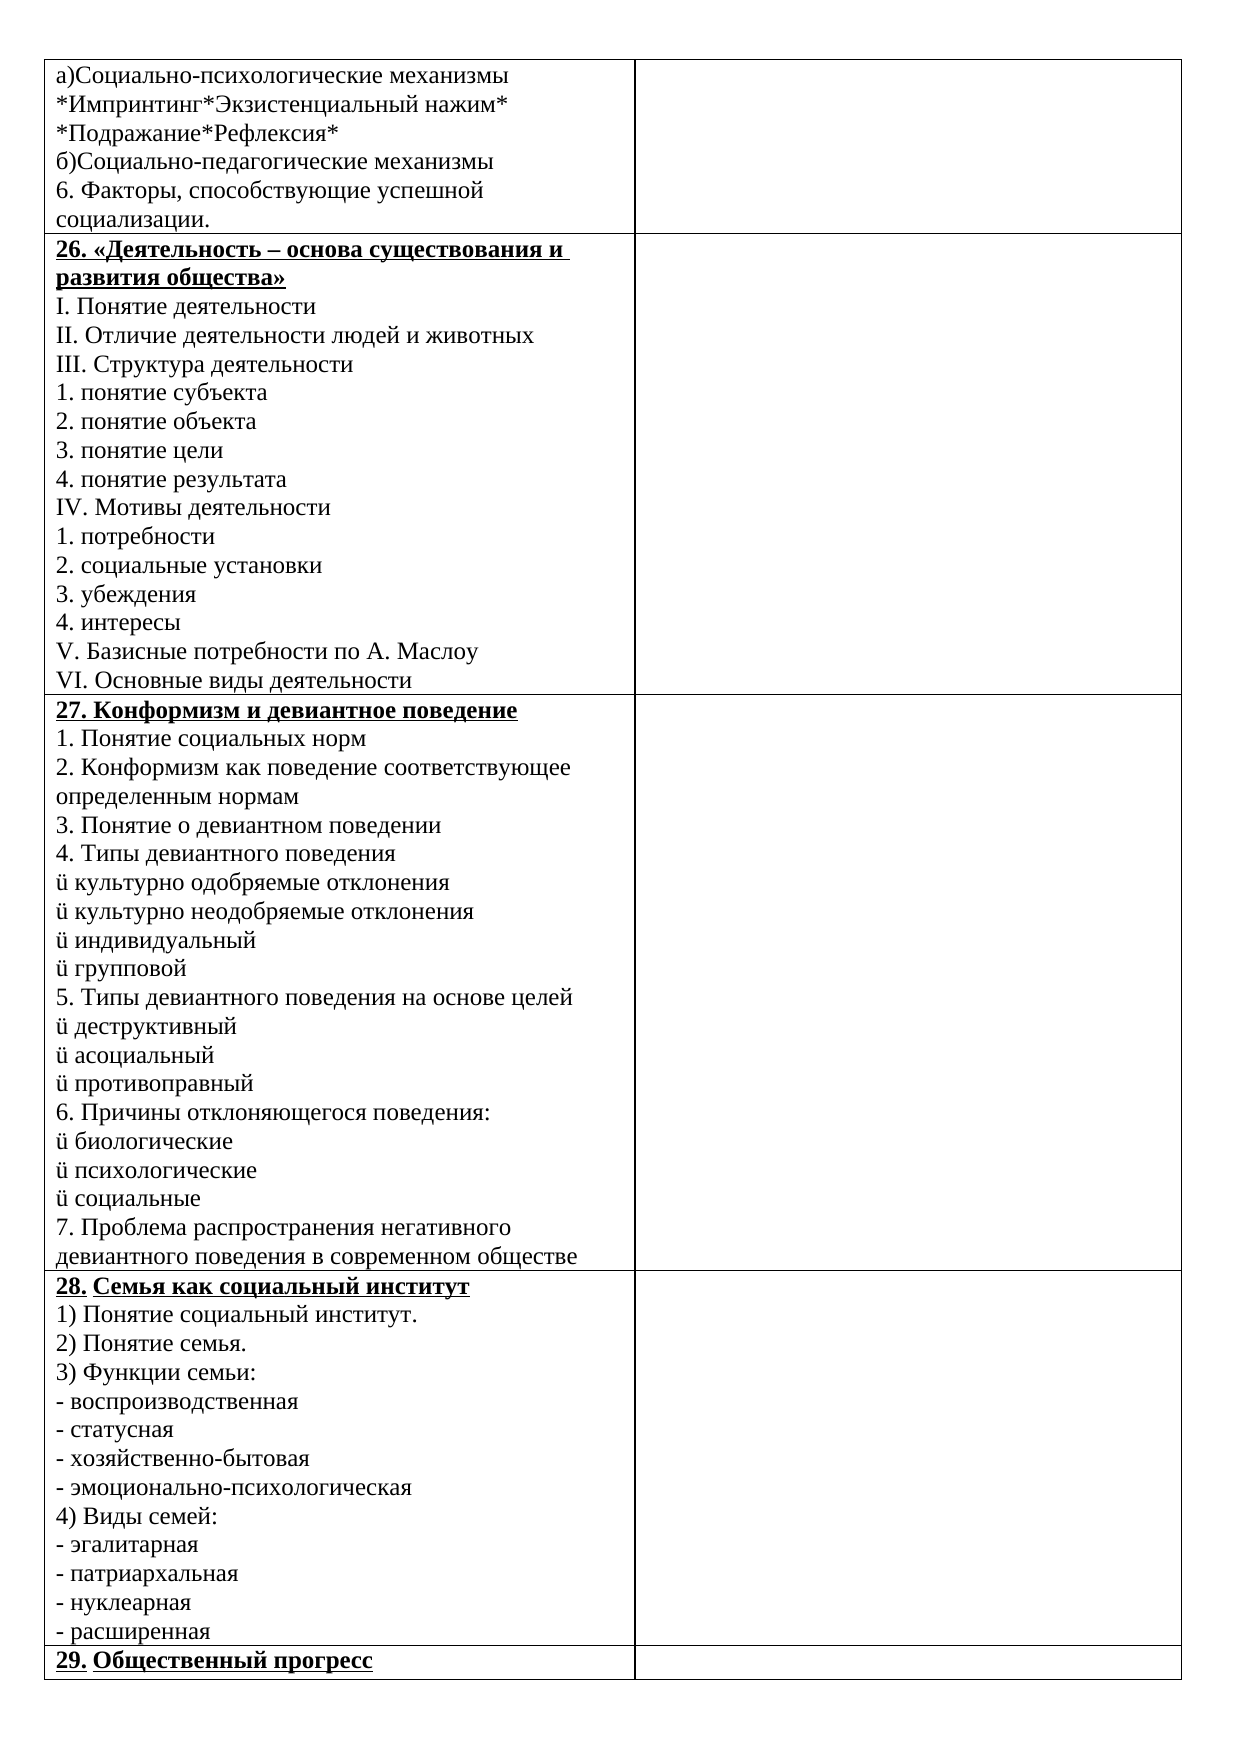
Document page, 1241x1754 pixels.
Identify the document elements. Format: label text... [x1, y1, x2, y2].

table_cell 28. Семья как социальный институт 1) Понятие социальный институт. 2) Понятие семья. 3) Функции семьи: - воспроизводственная - статусная - хозяйственно-бытовая - эмоционально-психологическая 4) Виды семей: - эгалитарная - патриархальная - нуклеарная - расширенная [45, 1271, 634, 1644]
table_cell [636, 1646, 1181, 1679]
table_cell 27. Конформизм и девиантное поведение 1. Понятие социальных норм 2. Конформизм как поведение соответствующее определенным нормам 3. Понятие о девиантном поведении 4. Типы девиантного поведения ü культурно одобряемые отклонения ü культурно неодобряемые отклонения ü индивидуальный ü групповой 5. Типы девиантного поведения на основе целей ü деструктивный ü асоциальный ü противоправный 6. Причины отклоняющегося поведения: ü биологические ü психологические ü социальные 7. Проблема распространения негативного девиантного поведения в современном обществе [45, 695, 634, 1270]
table_cell [636, 60, 1181, 233]
table_cell 26. «Деятельность – основа существования и развития общества» I. Понятие деятельности II. Отличие деятельности людей и животных III. Структура деятельности 1. понятие субъекта 2. понятие объекта 3. понятие цели 4. понятие результата IV. Мотивы деятельности 1. потребности 2. социальные установки 3. убеждения 4. интересы V. Базисные потребности по А. Маслоу VI. Основные виды деятельности [45, 234, 634, 694]
table_cell [636, 695, 1181, 1270]
table_cell [636, 234, 1181, 694]
table_cell [636, 1271, 1181, 1644]
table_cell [45, 60, 634, 233]
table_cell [45, 1646, 634, 1679]
